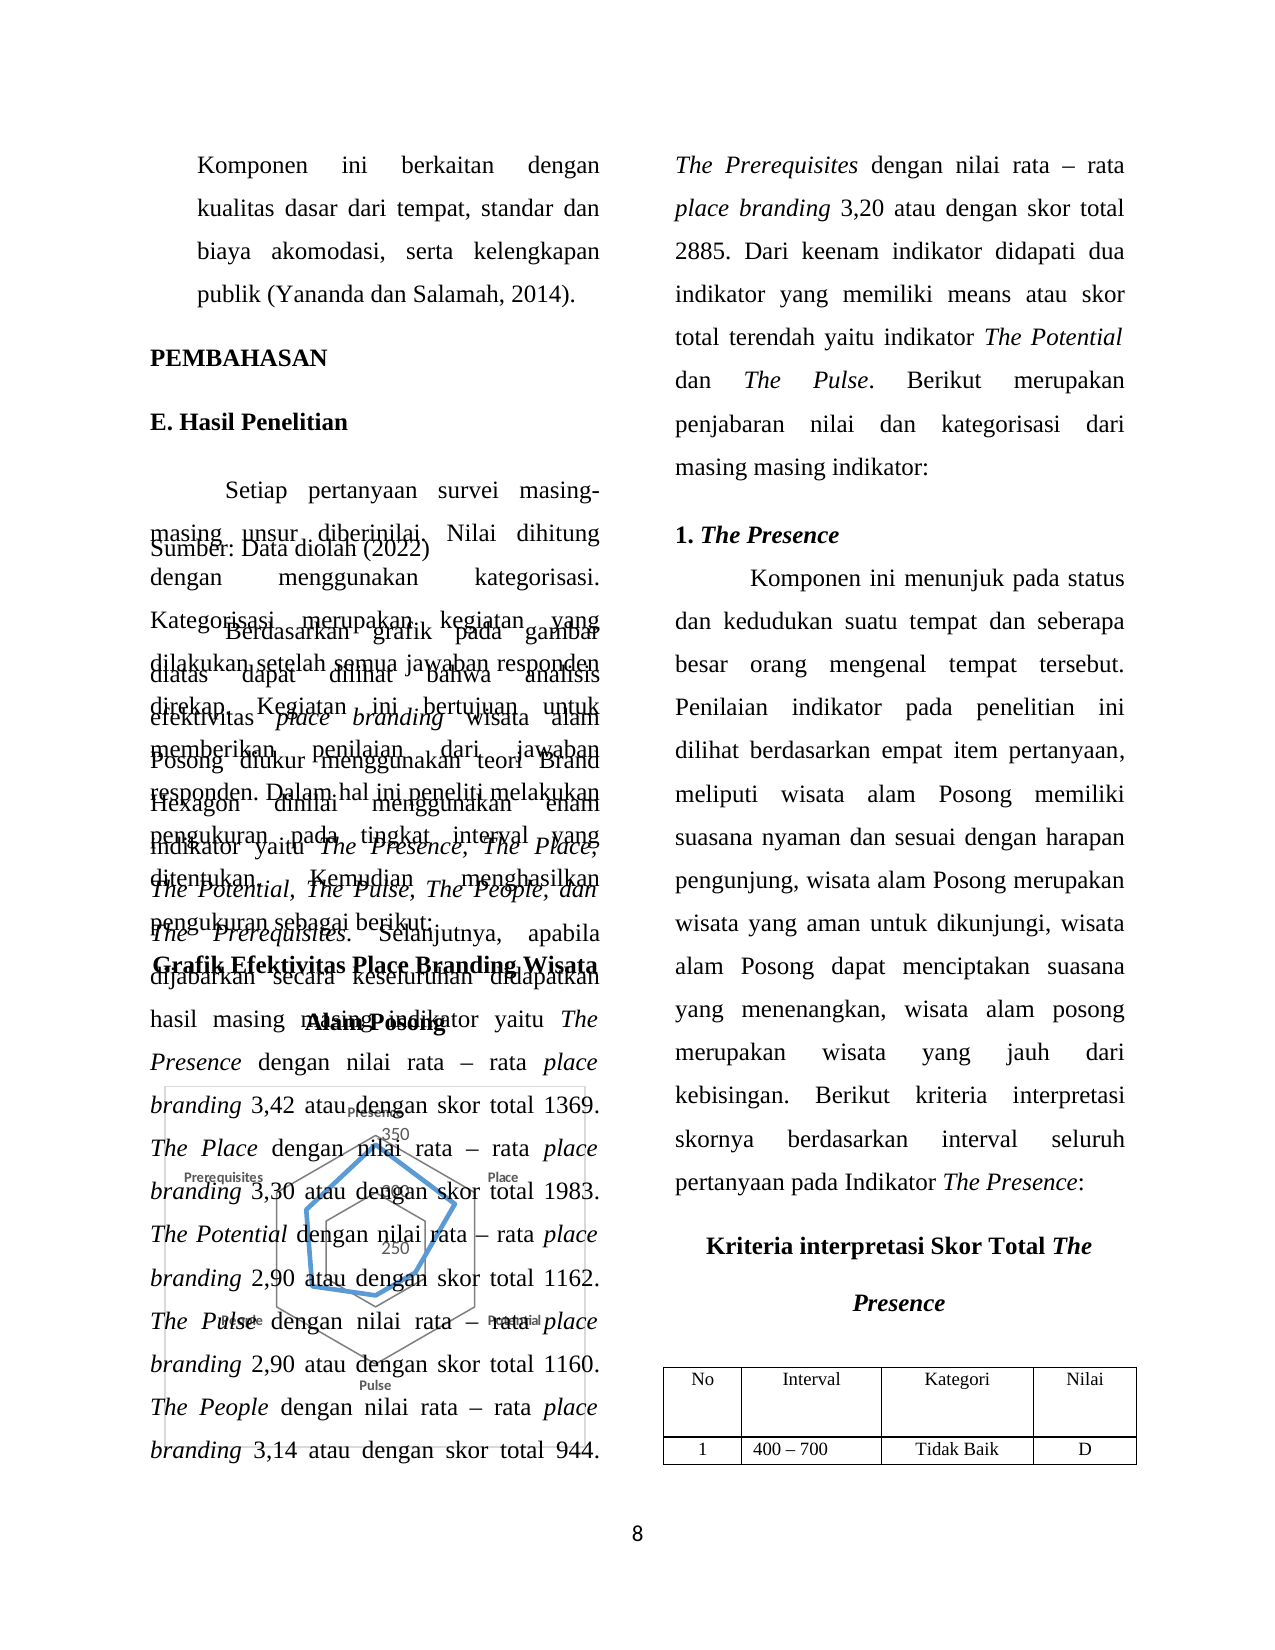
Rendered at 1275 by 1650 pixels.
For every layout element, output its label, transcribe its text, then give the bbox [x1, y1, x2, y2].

text 1. The Presence [675, 520, 1125, 549]
table_header Interval [742, 1368, 881, 1436]
text Berdasarkan grafik pada gambar diatas dapat dilihat bahwa analisis efektivitas place branding wisata alam Posong diukur menggunakan teori Brand Hexagon dinilai menggunakan enam indikator yaitu The Presence, The Place, The Potential, The Pulse, The People, dan The Prerequisites. Selanjutnya, apabila dijabarkan secara keseluruhan didapatkan hasil masing masing indikator yaitu The Presence dengan nilai rata – rata place branding 3,42 atau dengan skor total 1369. The Place dengan nilai rata – rata place branding 3,30 atau dengan skor total 1983. The Potential dengan nilai rata – rata place branding 2,90 atau dengan skor total 1162. The Pulse dengan nilai rata – rata place branding 2,90 atau dengan skor total 1160. The People dengan nilai rata – rata place branding 3,14 atau dengan skor total 944. The Prerequisites dengan nilai rata – rata place branding 3,20 atau dengan skor total 2885. Dari keenam indikator didapati dua indikator yang memiliki means atau skor total terendah yaitu indikator The Potential dan The Pulse. Berikut merupakan penjabaran nilai dan kategorisasi dari masing masing indikator: [675, 150, 1125, 481]
table_header No [664, 1368, 741, 1436]
text Berdasarkan grafik pada gambar diatas dapat dilihat bahwa analisis efektivitas place branding wisata alam Posong diukur menggunakan teori Brand Hexagon dinilai menggunakan enam indikator yaitu The Presence, The Place, The Potential, The Pulse, The People, dan The Prerequisites. Selanjutnya, apabila dijabarkan secara keseluruhan didapatkan hasil masing masing indikator yaitu The Presence dengan nilai rata – rata place branding 3,42 atau dengan skor total 1369. The Place dengan nilai rata – rata place branding 3,30 atau dengan skor total 1983. The Potential dengan nilai rata – rata place branding 2,90 atau dengan skor total 1162. The Pulse dengan nilai rata – rata place branding 2,90 atau dengan skor total 1160. The People dengan nilai rata – rata place branding 3,14 atau dengan skor total 944. The Prerequisites dengan nilai rata – rata place branding 3,20 atau dengan skor total 2885. Dari keenam indikator didapati dua indikator yang memiliki means atau skor total terendah yaitu indikator The Potential dan The Pulse. Berikut merupakan penjabaran nilai dan kategorisasi dari masing masing indikator: [150, 616, 600, 1464]
table_cell Tidak Baik [882, 1438, 1033, 1463]
text Setiap pertanyaan survei masing-masing unsur diberinilai. Nilai dihitung dengan menggunakan kategorisasi. Kategorisasi merupakan kegiatan yang dilakukan setelah semua jawaban responden direkap. Kegiatan ini bertujuan untuk memberikan penilaian dari jawaban responden. Dalam hal ini peneliti melakukan pengukuran pada tingkat interval yang ditentukan. Kemudian menghasilkan pengukuran sebagai berikut: [150, 562, 600, 616]
text Setiap pertanyaan survei masing-masing unsur diberinilai. Nilai dihitung dengan menggunakan kategorisasi. Kategorisasi merupakan kegiatan yang dilakukan setelah semua jawaban responden direkap. Kegiatan ini bertujuan untuk memberikan penilaian dari jawaban responden. Dalam hal ini peneliti melakukan pengukuran pada tingkat interval yang ditentukan. Kemudian menghasilkan pengukuran sebagai berikut: [150, 475, 600, 533]
text Kriteria interpretasi Skor Total The Presence [675, 1231, 1125, 1317]
text PEMBAHASAN [150, 343, 600, 372]
text Sumber: Data diolah (2022) [150, 533, 600, 562]
text E. Hasil Penelitian [150, 407, 600, 436]
table_header Kategori [882, 1368, 1033, 1436]
table_cell D [1034, 1438, 1136, 1463]
table_header Nilai [1034, 1368, 1136, 1436]
table_cell 1 [664, 1438, 741, 1463]
text Komponen ini menunjuk pada status dan kedudukan suatu tempat dan seberapa besar orang mengenal tempat tersebut. Penilaian indikator pada penelitian ini dilihat berdasarkan empat item pertanyaan, meliputi wisata alam Posong memiliki suasana nyaman dan sesuai dengan harapan pengunjung, wisata alam Posong merupakan wisata yang aman untuk dikunjungi, wisata alam Posong dapat menciptakan suasana yang menenangkan, wisata alam posong merupakan wisata yang jauh dari kebisingan. Berikut kriteria interpretasi skornya berdasarkan interval seluruh pertanyaan pada Indikator The Presence: [675, 563, 1125, 1196]
list Komponen ini berkaitan dengan kualitas dasar dari tempat, standar dan biaya akomodasi, serta kelengkapan publik (Yananda dan Salamah, 2014). [197, 150, 600, 308]
table_cell 400 – 700 [742, 1438, 881, 1463]
